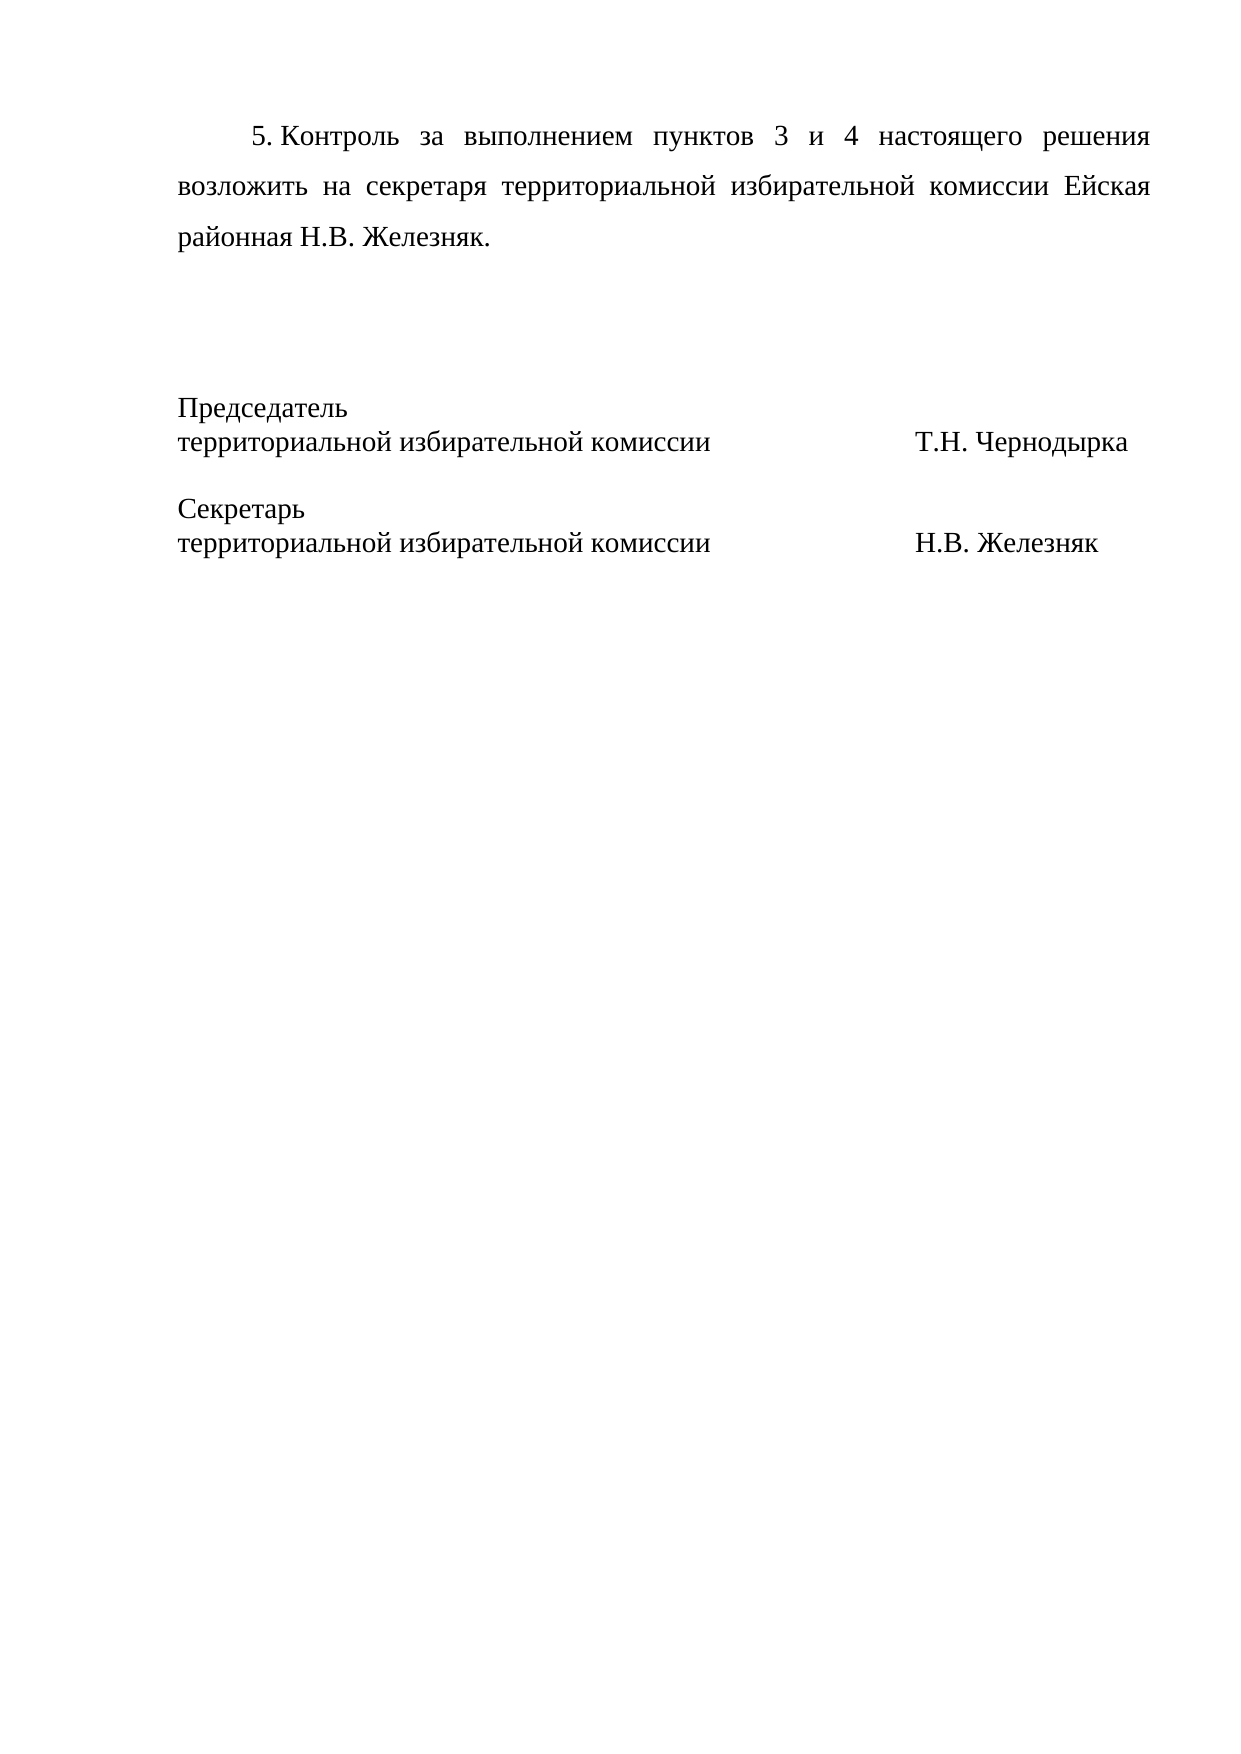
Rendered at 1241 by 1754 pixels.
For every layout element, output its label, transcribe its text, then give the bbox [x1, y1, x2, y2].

text Председатель [177, 391, 1152, 424]
text территориальной избирательной комиссии Т.Н. Чернодырка [177, 424, 1152, 458]
text Секретарь [177, 491, 1152, 525]
text территориальной избирательной комиссии Н.В. Железняк [177, 525, 1152, 558]
text 5. Контроль за выполнением пунктов 3 и 4 настоящего решения возложить на секретаря территориальной избирательной комиссии Ейская районная Н.В. Железняк. [177, 118, 1152, 252]
